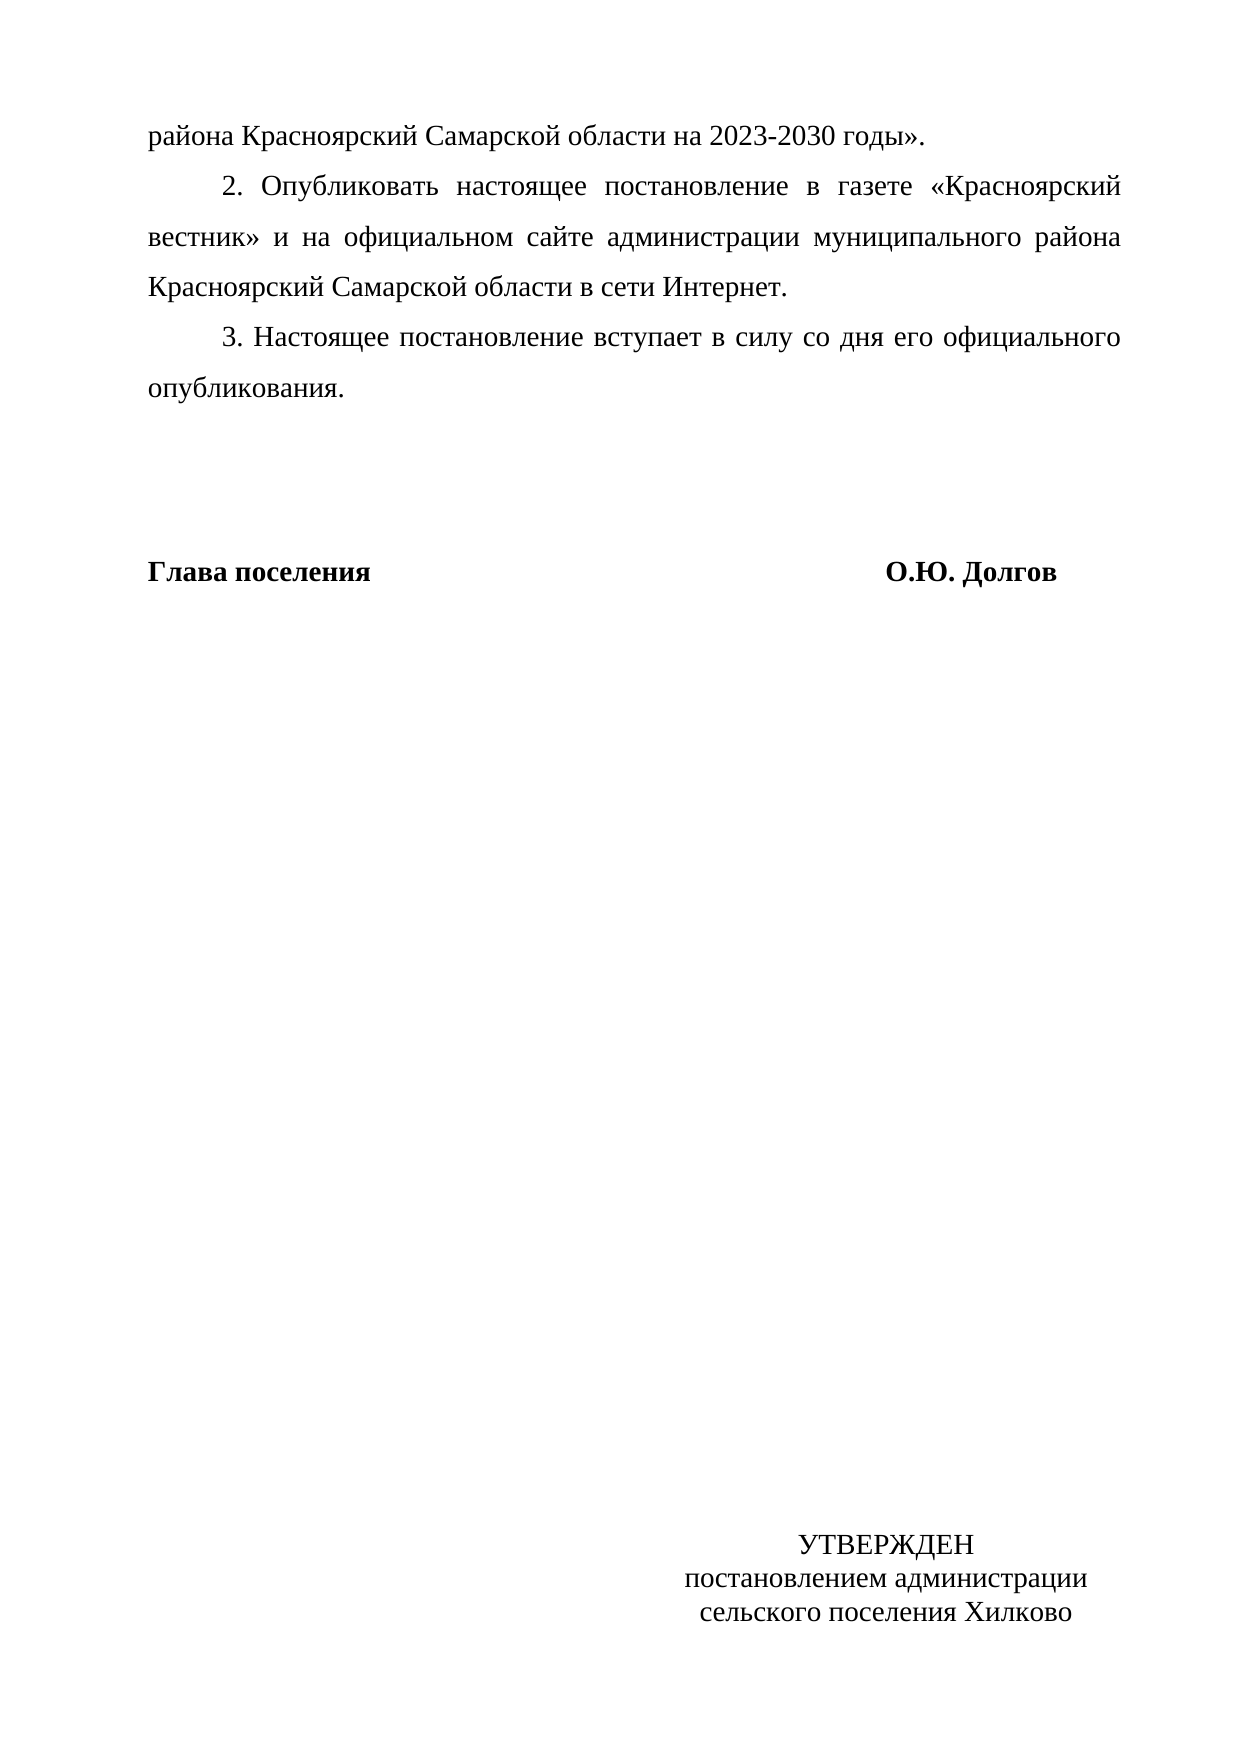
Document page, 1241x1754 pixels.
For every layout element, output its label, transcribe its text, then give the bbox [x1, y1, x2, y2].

text Глава поселения О.Ю. Долгов [148, 554, 1122, 588]
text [148, 118, 1122, 152]
text УТВЕРЖДЕН [650, 1527, 1122, 1560]
text 2. Опубликовать настоящее постановление в газете «Красноярский вестник» и на официальном сайте администрации муниципального района Красноярский Самарской области в сети Интернет. [148, 168, 1122, 303]
text постановлением администрации сельского поселения Хилково [650, 1560, 1122, 1627]
text 3. Настоящее постановление вступает в силу со дня его официального опубликования. [148, 319, 1122, 403]
